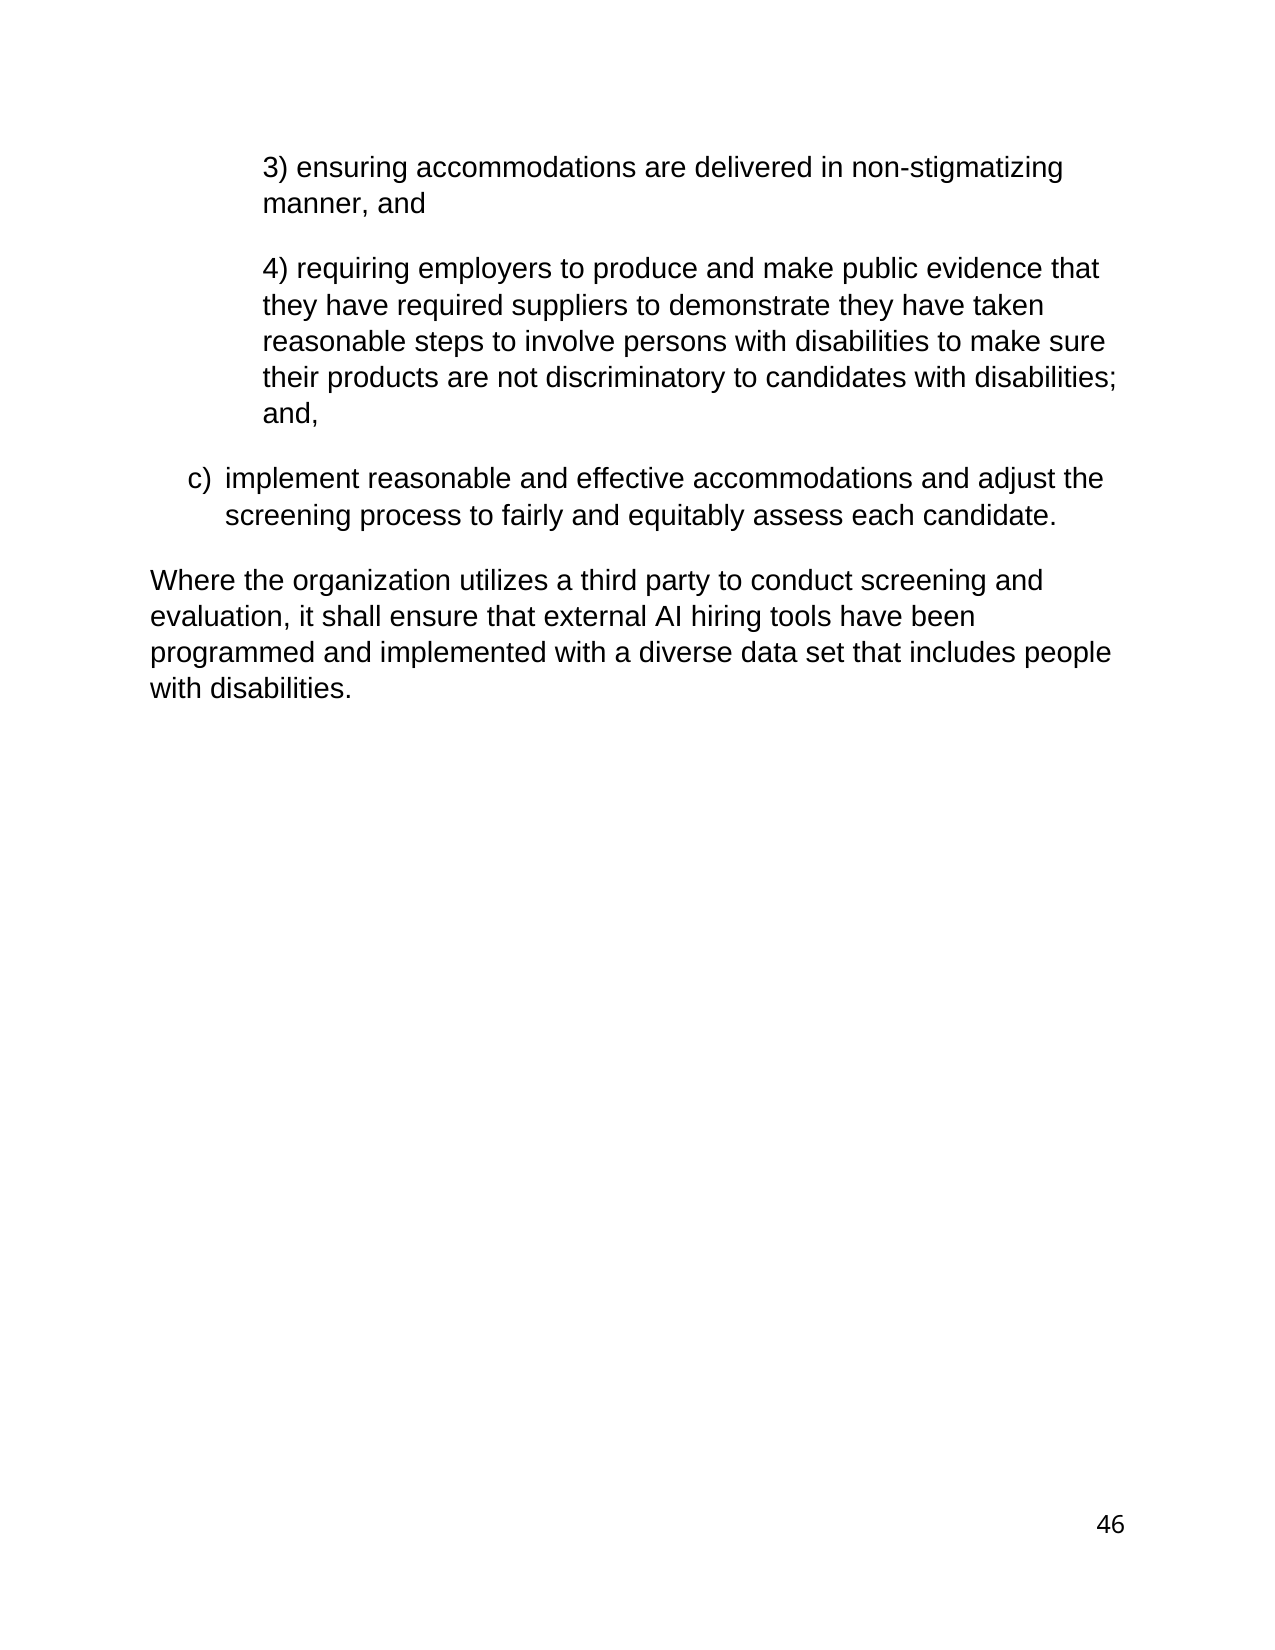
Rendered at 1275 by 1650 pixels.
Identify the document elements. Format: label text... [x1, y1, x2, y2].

list implement reasonable and effective accommodations and adjust the screening process to fairly and equitably assess each candidate. [187, 461, 1125, 531]
text 3) ensuring accommodations are delivered in non-stigmatizing manner, and [262, 150, 1125, 220]
text 4) requiring employers to produce and make public evidence that they have required suppliers to demonstrate they have taken reasonable steps to involve persons with disabilities to make sure their products are not discriminatory to candidates with disabilities; and, [262, 251, 1125, 429]
text Where the organization utilizes a third party to conduct screening and evaluation, it shall ensure that external AI hiring tools have been programmed and implemented with a diverse data set that includes people with disabilities. [150, 563, 1125, 705]
